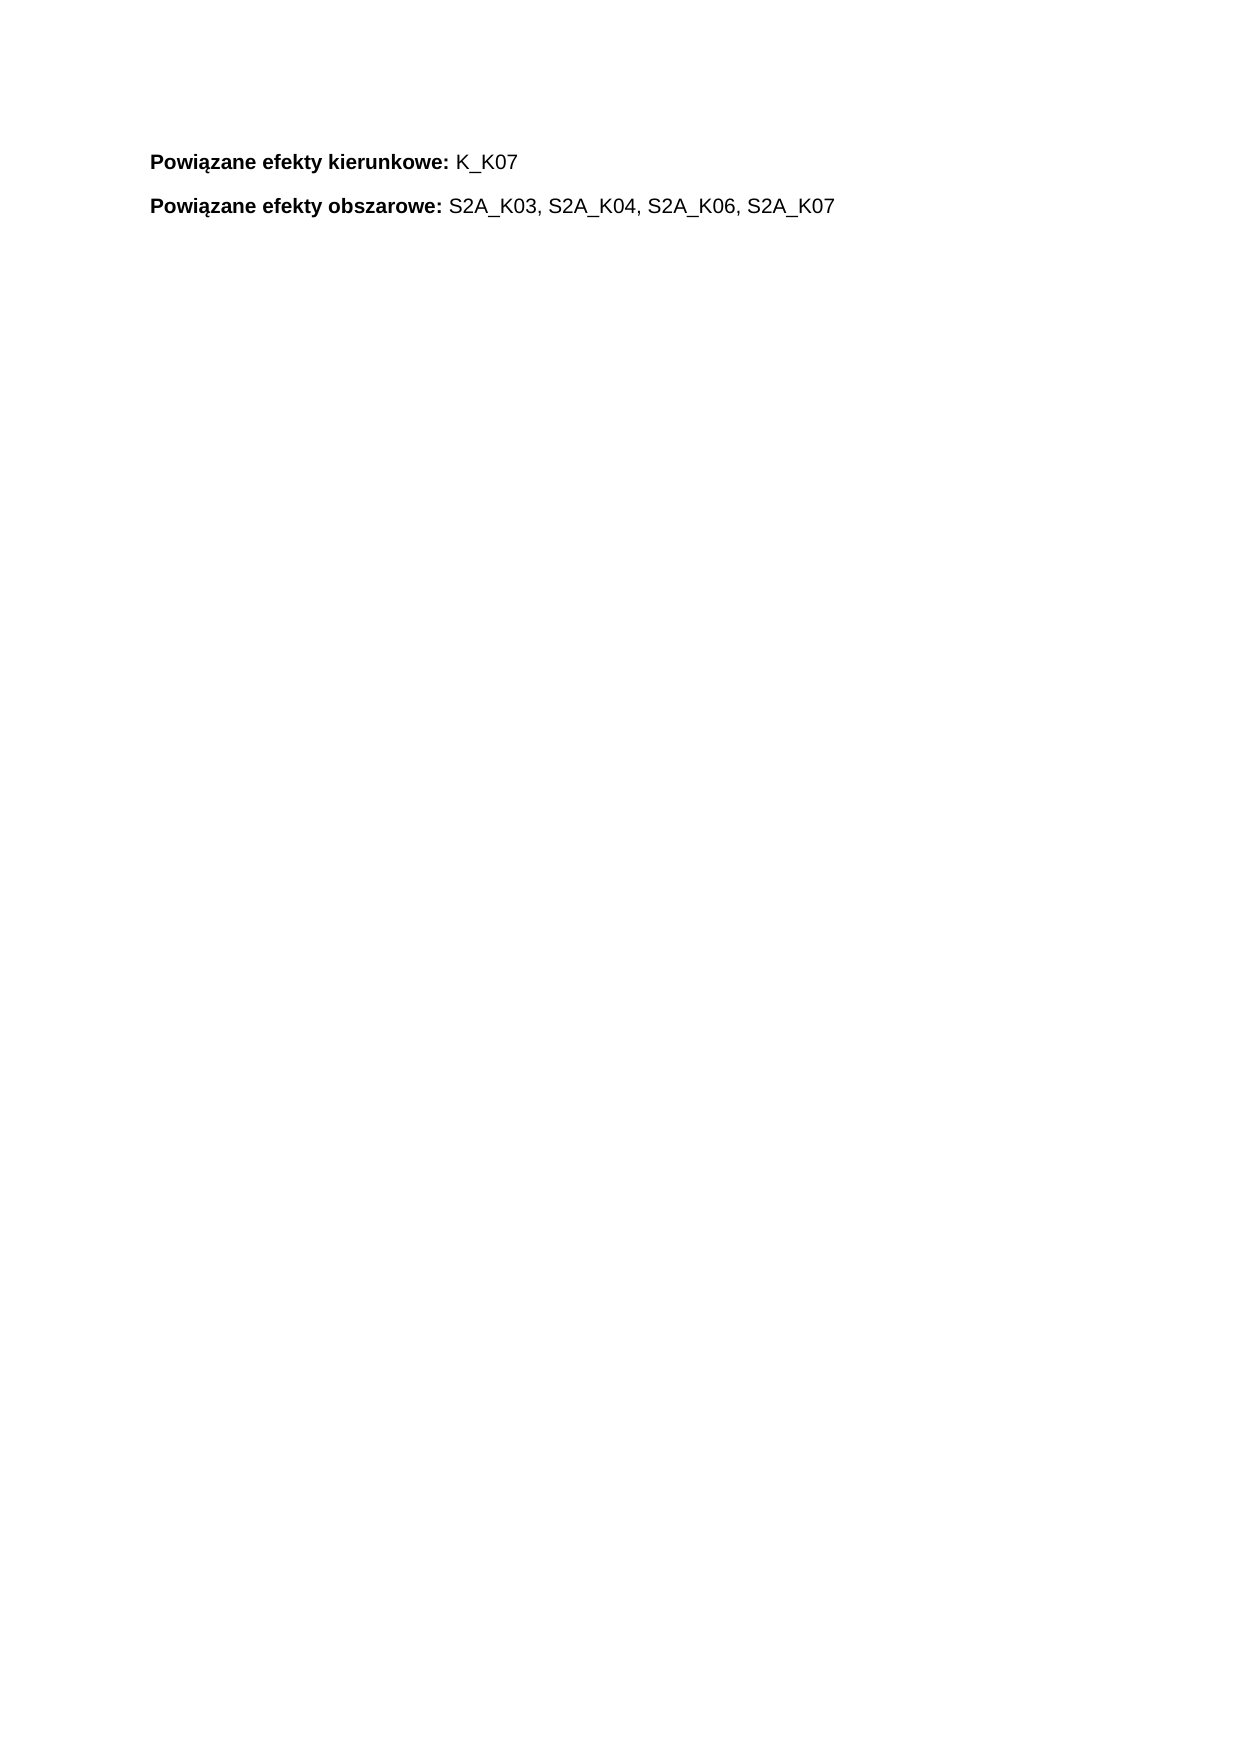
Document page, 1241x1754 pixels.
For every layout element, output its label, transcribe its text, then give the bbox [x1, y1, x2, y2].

text Powiązane efekty kierunkowe: K_K07 [150, 150, 1090, 174]
text Powiązane efekty obszarowe: S2A_K03, S2A_K04, S2A_K06, S2A_K07 [150, 194, 1090, 218]
